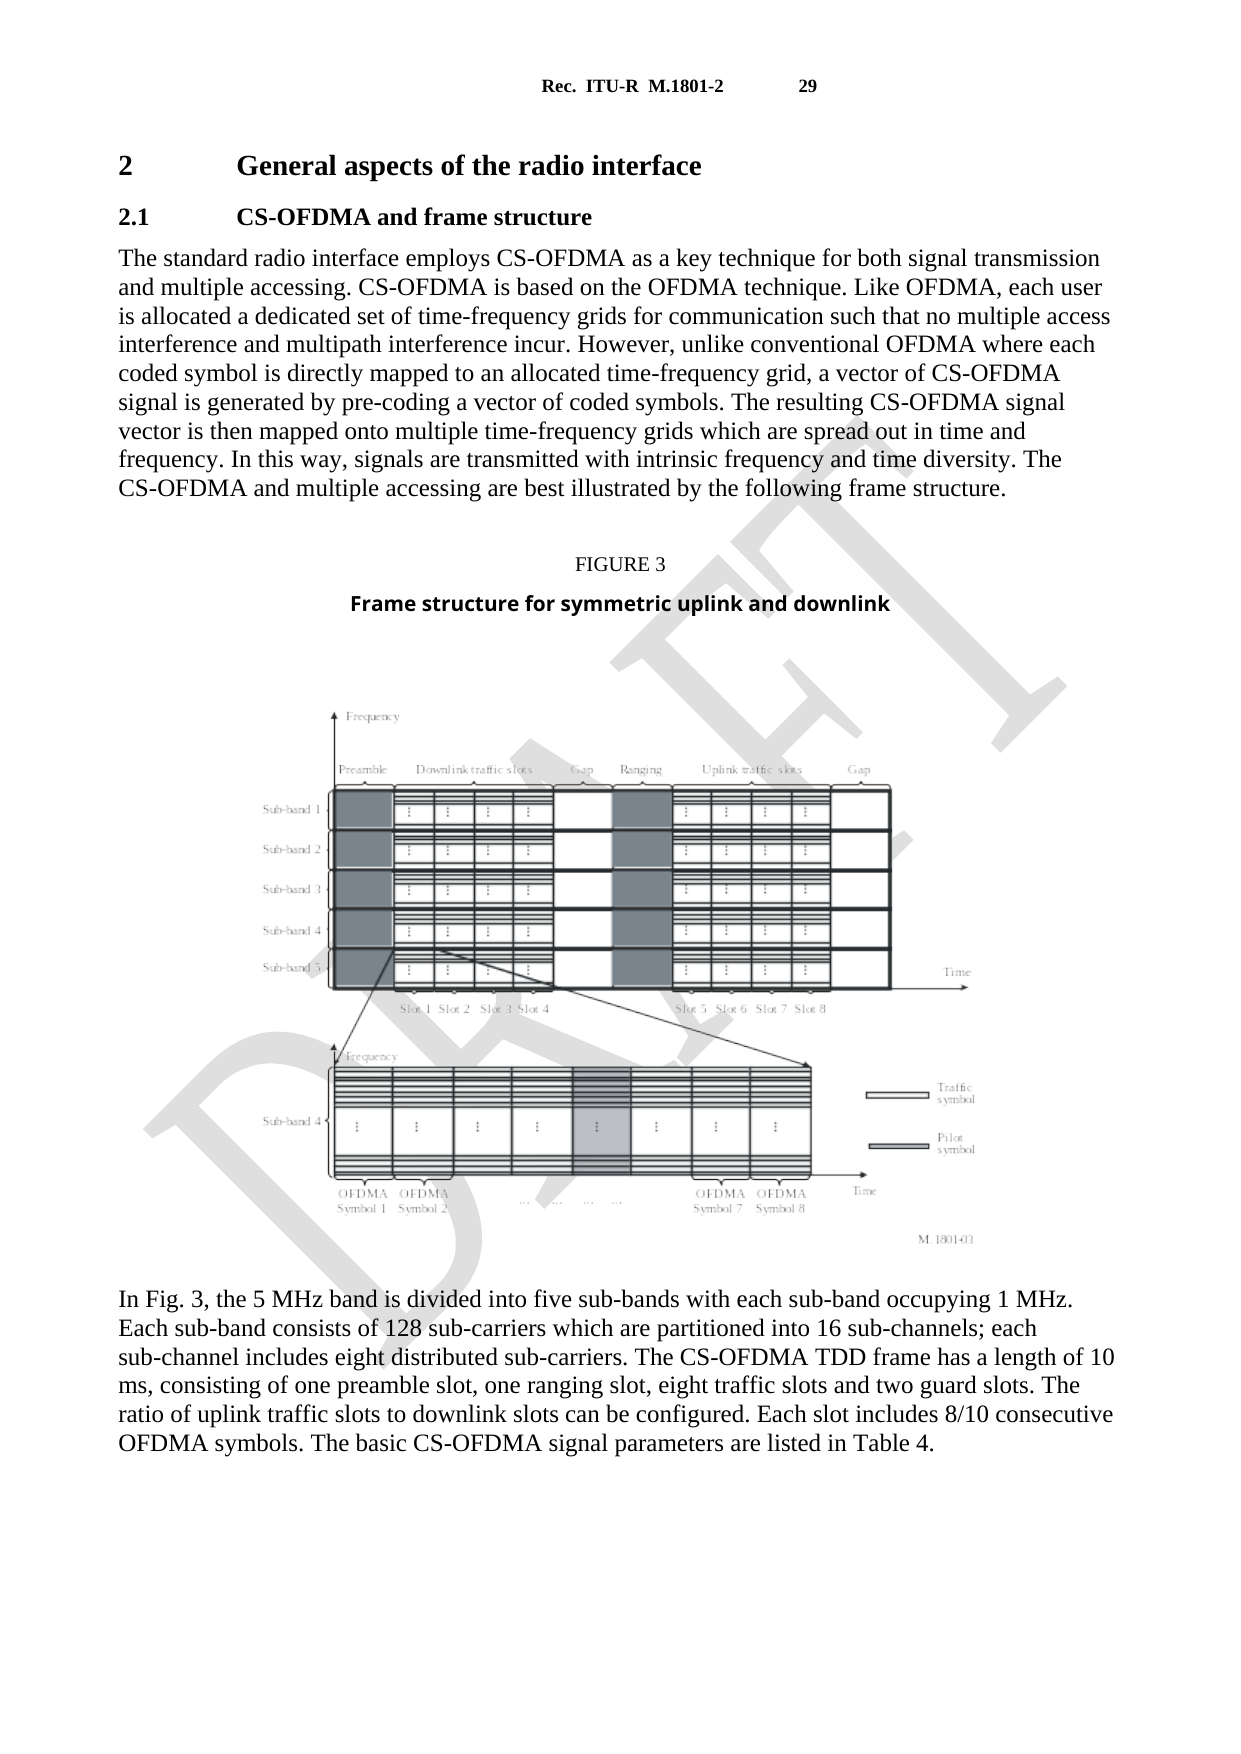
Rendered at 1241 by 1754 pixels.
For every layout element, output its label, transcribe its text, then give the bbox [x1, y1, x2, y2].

text FIGURE 3 [118, 552, 1122, 576]
subtitle 2 General aspects of the radio interface [118, 148, 1122, 181]
text The standard radio interface employs CS-OFDMA as a key technique for both signal transmission and multiple accessing. CS-OFDMA is based on the OFDMA technique. Like OFDMA, each user is allocated a dedicated set of time-frequency grids for communication such that no multiple access interference and multipath interference incur. However, unlike conventional OFDMA where each coded symbol is directly mapped to an allocated time-frequency grid, a vector of CS-OFDMA signal is generated by pre-coding a vector of coded symbols. The resulting CS-OFDMA signal vector is then mapped onto multiple time-frequency grids which are spread out in time and frequency. In this way, signals are transmitted with intrinsic frequency and time diversity. The CS-OFDMA and multiple accessing are best illustrated by the following frame structure. [118, 243, 1122, 502]
title In Fig. 3, the 5 MHz band is divided into five sub-bands with each sub-band occupying 1 MHz. Each sub-band consists of 128 sub-carriers which are partitioned into 16 sub-channels; each sub-channel includes eight distributed sub-carriers. The CS-OFDMA TDD frame has a length of 10 ms, consisting of one preamble slot, one ranging slot, eight traffic slots and two guard slots. The ratio of uplink traffic slots to downlink slots can be configured. Each slot includes 8/10 consecutive OFDMA symbols. The basic CS-OFDMA signal parameters are listed in Table 4. [118, 1284, 1122, 1457]
title Frame structure for symmetric uplink and downlink [118, 589, 1122, 617]
subtitle 2.1 CS-OFDMA and frame structure [118, 202, 1122, 231]
